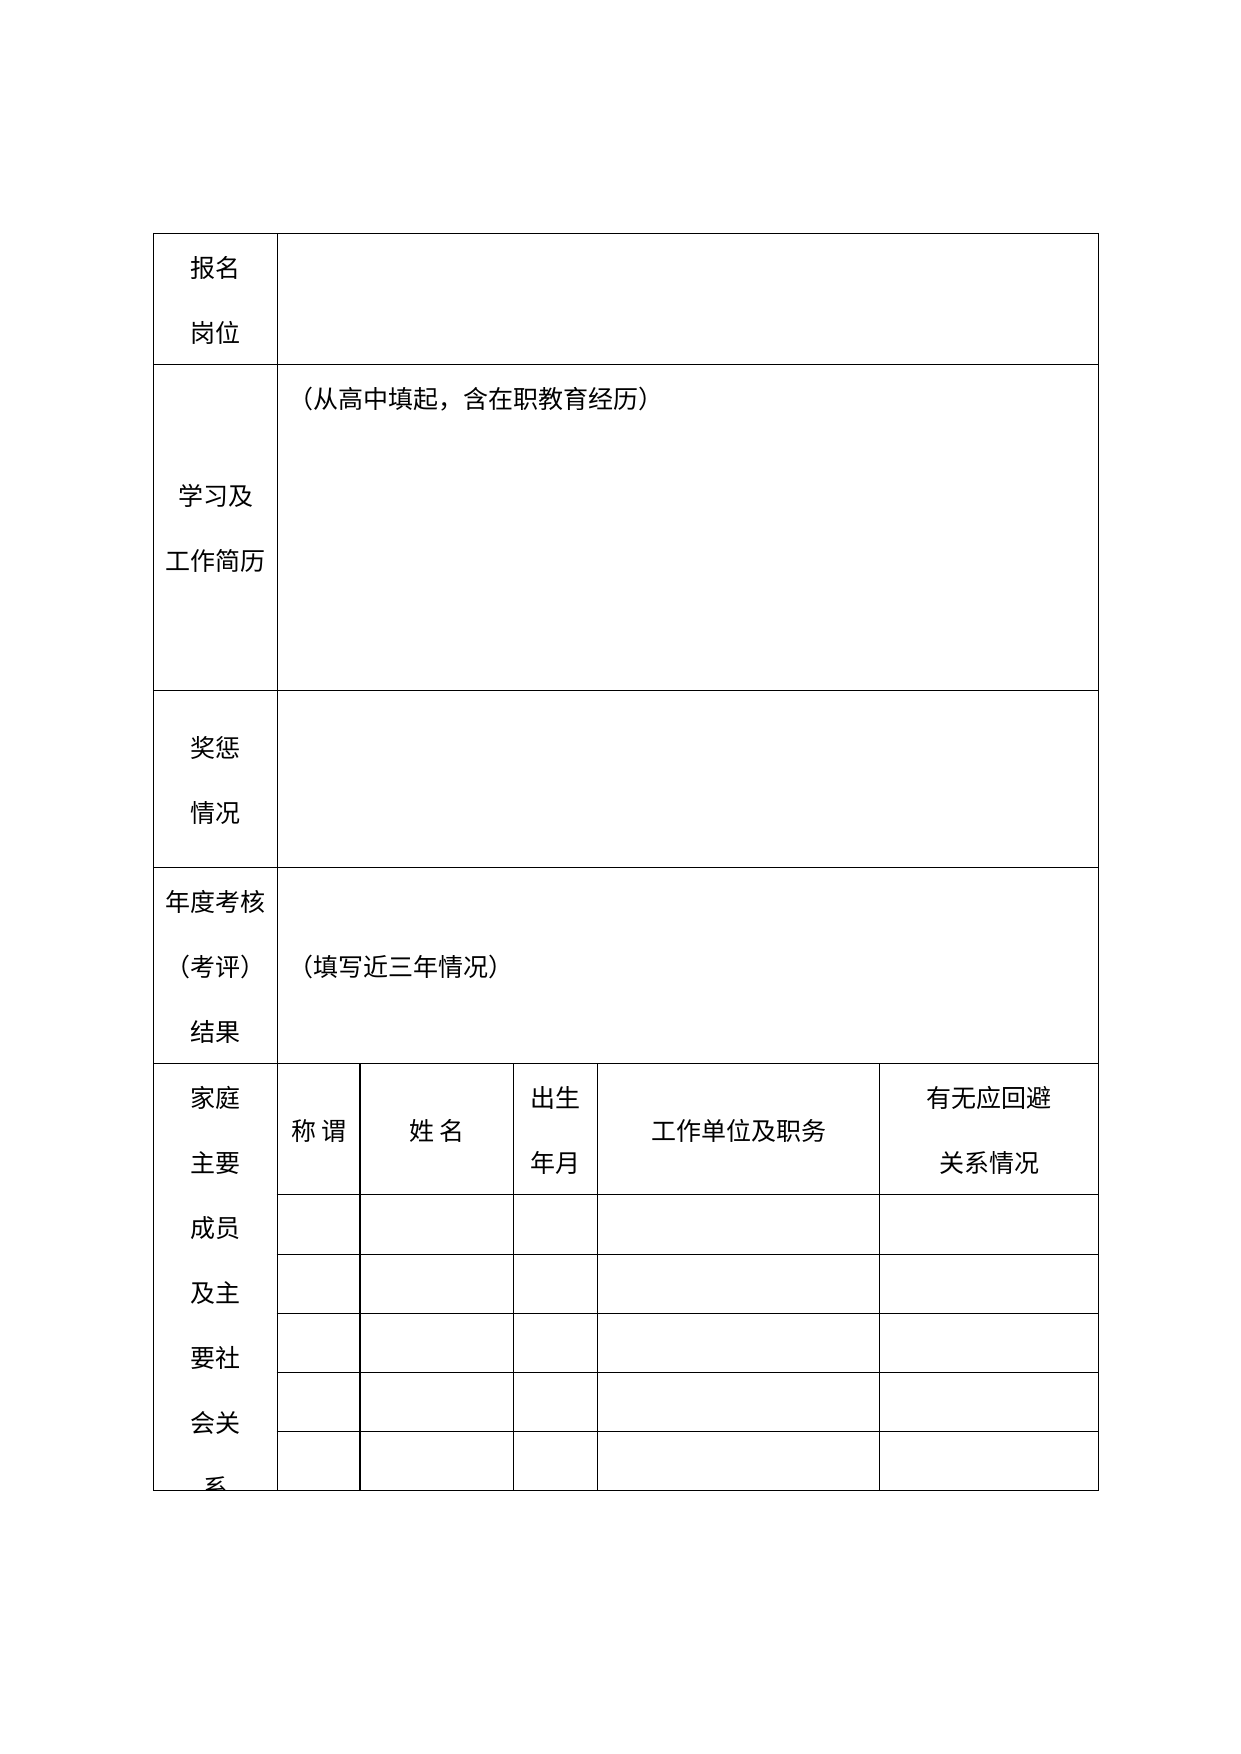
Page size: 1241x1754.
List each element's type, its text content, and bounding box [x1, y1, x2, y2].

table_cell （从高中填起，含在职教育经历） [278, 365, 1098, 690]
table_cell （填写近三年情况） [278, 868, 1098, 1063]
table_cell 奖惩 情况 [154, 691, 277, 867]
table_cell 称 谓 [278, 1064, 359, 1194]
table_cell [278, 1195, 359, 1253]
table_cell [514, 1432, 597, 1490]
table_cell [361, 1373, 513, 1431]
table_cell 报名 岗位 [154, 234, 277, 364]
table_cell [361, 1314, 513, 1372]
table_cell [361, 1195, 513, 1253]
table_cell [278, 691, 1098, 867]
table_cell [278, 1432, 359, 1490]
table_cell [598, 1373, 879, 1431]
table_cell [880, 1195, 1098, 1253]
table_cell [598, 1432, 879, 1490]
table_cell [880, 1373, 1098, 1431]
table_cell [514, 1195, 597, 1253]
table_cell [880, 1314, 1098, 1372]
table_cell [514, 1314, 597, 1372]
table_cell 家庭 主要 成员 及主 要社 会关 系 [154, 1064, 277, 1490]
table_cell [598, 1255, 879, 1312]
table_cell [361, 1432, 513, 1490]
table_cell [598, 1195, 879, 1253]
table_cell [278, 234, 1098, 364]
table_cell 出生 年月 [514, 1064, 597, 1194]
table_cell [514, 1255, 597, 1312]
table_cell [880, 1432, 1098, 1490]
table_cell [278, 1314, 359, 1372]
table_cell [514, 1373, 597, 1431]
table_cell [361, 1255, 513, 1312]
table_cell [880, 1255, 1098, 1312]
table_cell 年度考核（考评）结果 [154, 868, 277, 1063]
table_cell 有无应回避 关系情况 [880, 1064, 1098, 1194]
table_cell [278, 1373, 359, 1431]
table_cell 姓 名 [361, 1064, 513, 1194]
table_cell [598, 1314, 879, 1372]
table_cell 工作单位及职务 [598, 1064, 879, 1194]
table_cell 学习及 工作简历 [154, 365, 277, 690]
table_cell [278, 1255, 359, 1312]
